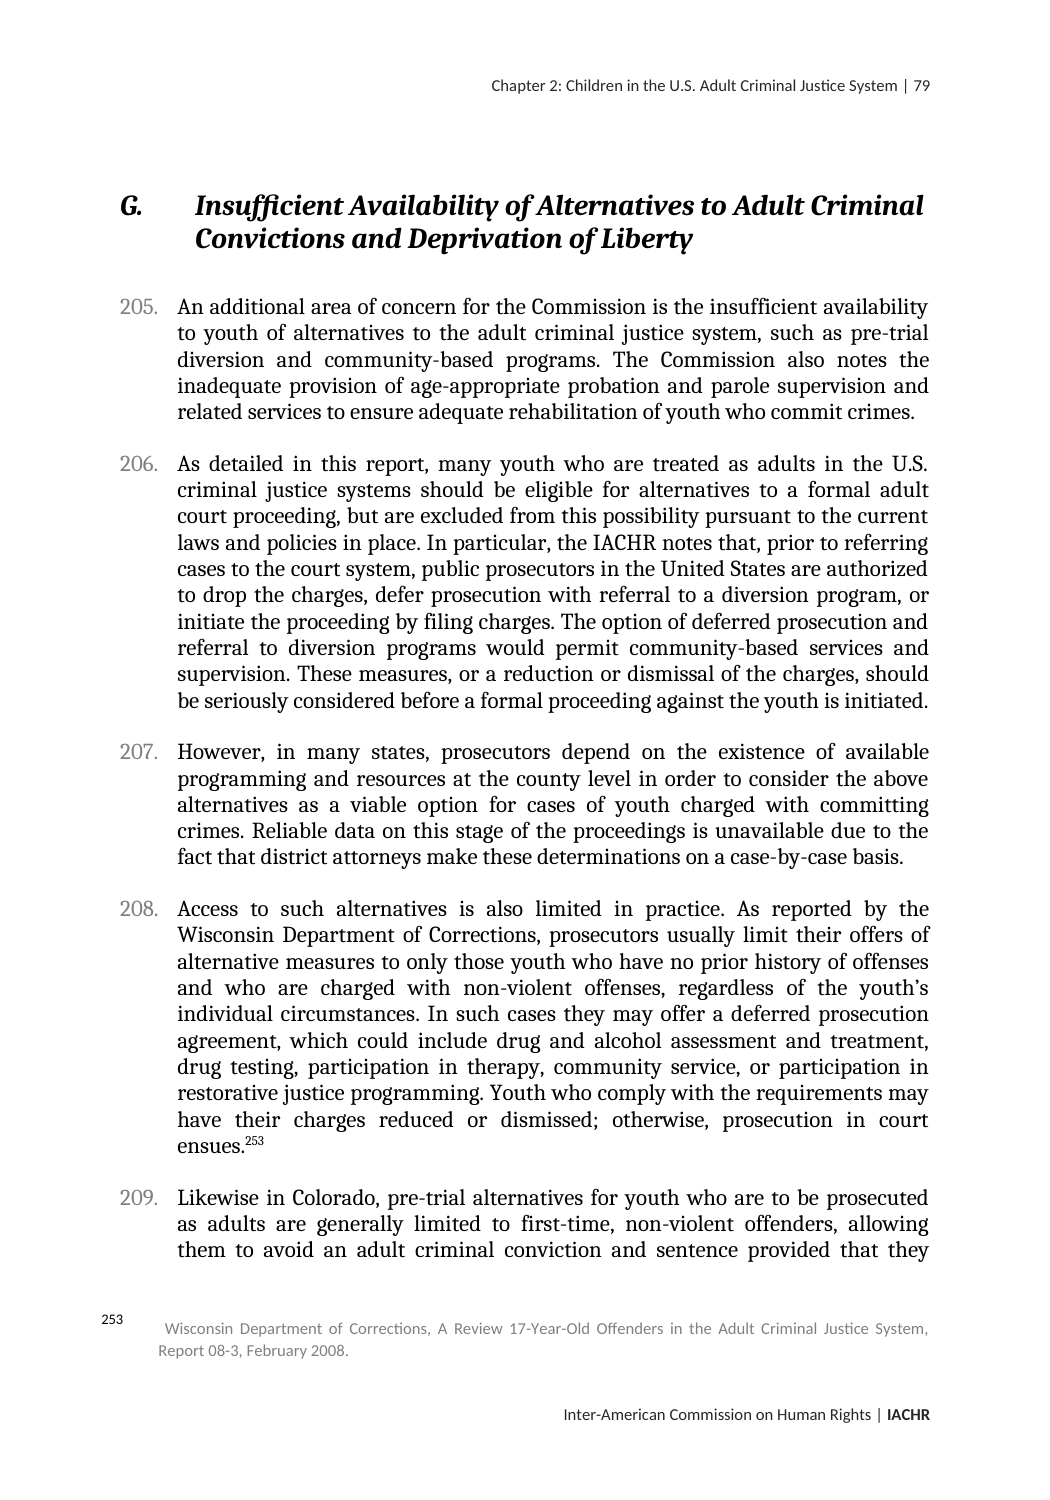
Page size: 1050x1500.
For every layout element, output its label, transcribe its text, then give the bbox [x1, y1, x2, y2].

subtitle Insufficient Availability of Alternatives to Adult Criminal Convictions and Deprivation of Liberty [120, 189, 930, 256]
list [120, 1184, 930, 1263]
list An additional area of concern for the Commission is the insufficient availability to youth of alternatives to the adult criminal justice system, such as pre-trial diversion and community-based programs. The Commission also notes the inadequate provision of age-appropriate probation and parole supervision and related services to ensure adequate rehabilitation of youth who commit crimes. [120, 294, 930, 425]
list However, in many states, prosecutors depend on the existence of available programming and resources at the county level in order to consider the above alternatives as a viable option for cases of youth charged with committing crimes. Reliable data on this stage of the proceedings is unavailable due to the fact that district attorneys make these determinations on a case-by-case basis. [120, 739, 930, 871]
list Access to such alternatives is also limited in practice. As reported by the Wisconsin Department of Corrections, prosecutors usually limit their offers of alternative measures to only those youth who have no prior history of offenses and who are charged with non-violent offenses, regardless of the youth’s individual circumstances. In such cases they may offer a deferred prosecution agreement, which could include drug and alcohol assessment and treatment, drug testing, participation in therapy, community service, or participation in restorative justice programming. Youth who comply with the requirements may have their charges reduced or dismissed; otherwise, prosecution in court ensues. [120, 896, 930, 1159]
list As detailed in this report, many youth who are treated as adults in the U.S. criminal justice systems should be eligible for alternatives to a formal adult court proceeding, but are excluded from this possibility pursuant to the current laws and policies in place. In particular, the IACHR notes that, prior to referring cases to the court system, public prosecutors in the United States are authorized to drop the charges, defer prosecution with referral to a diversion program, or initiate the proceeding by filing charges. The option of deferred prosecution and referral to diversion programs would permit community-based services and supervision. These measures, or a reduction or dismissal of the charges, should be seriously considered before a formal proceeding against the youth is initiated. [120, 450, 930, 714]
